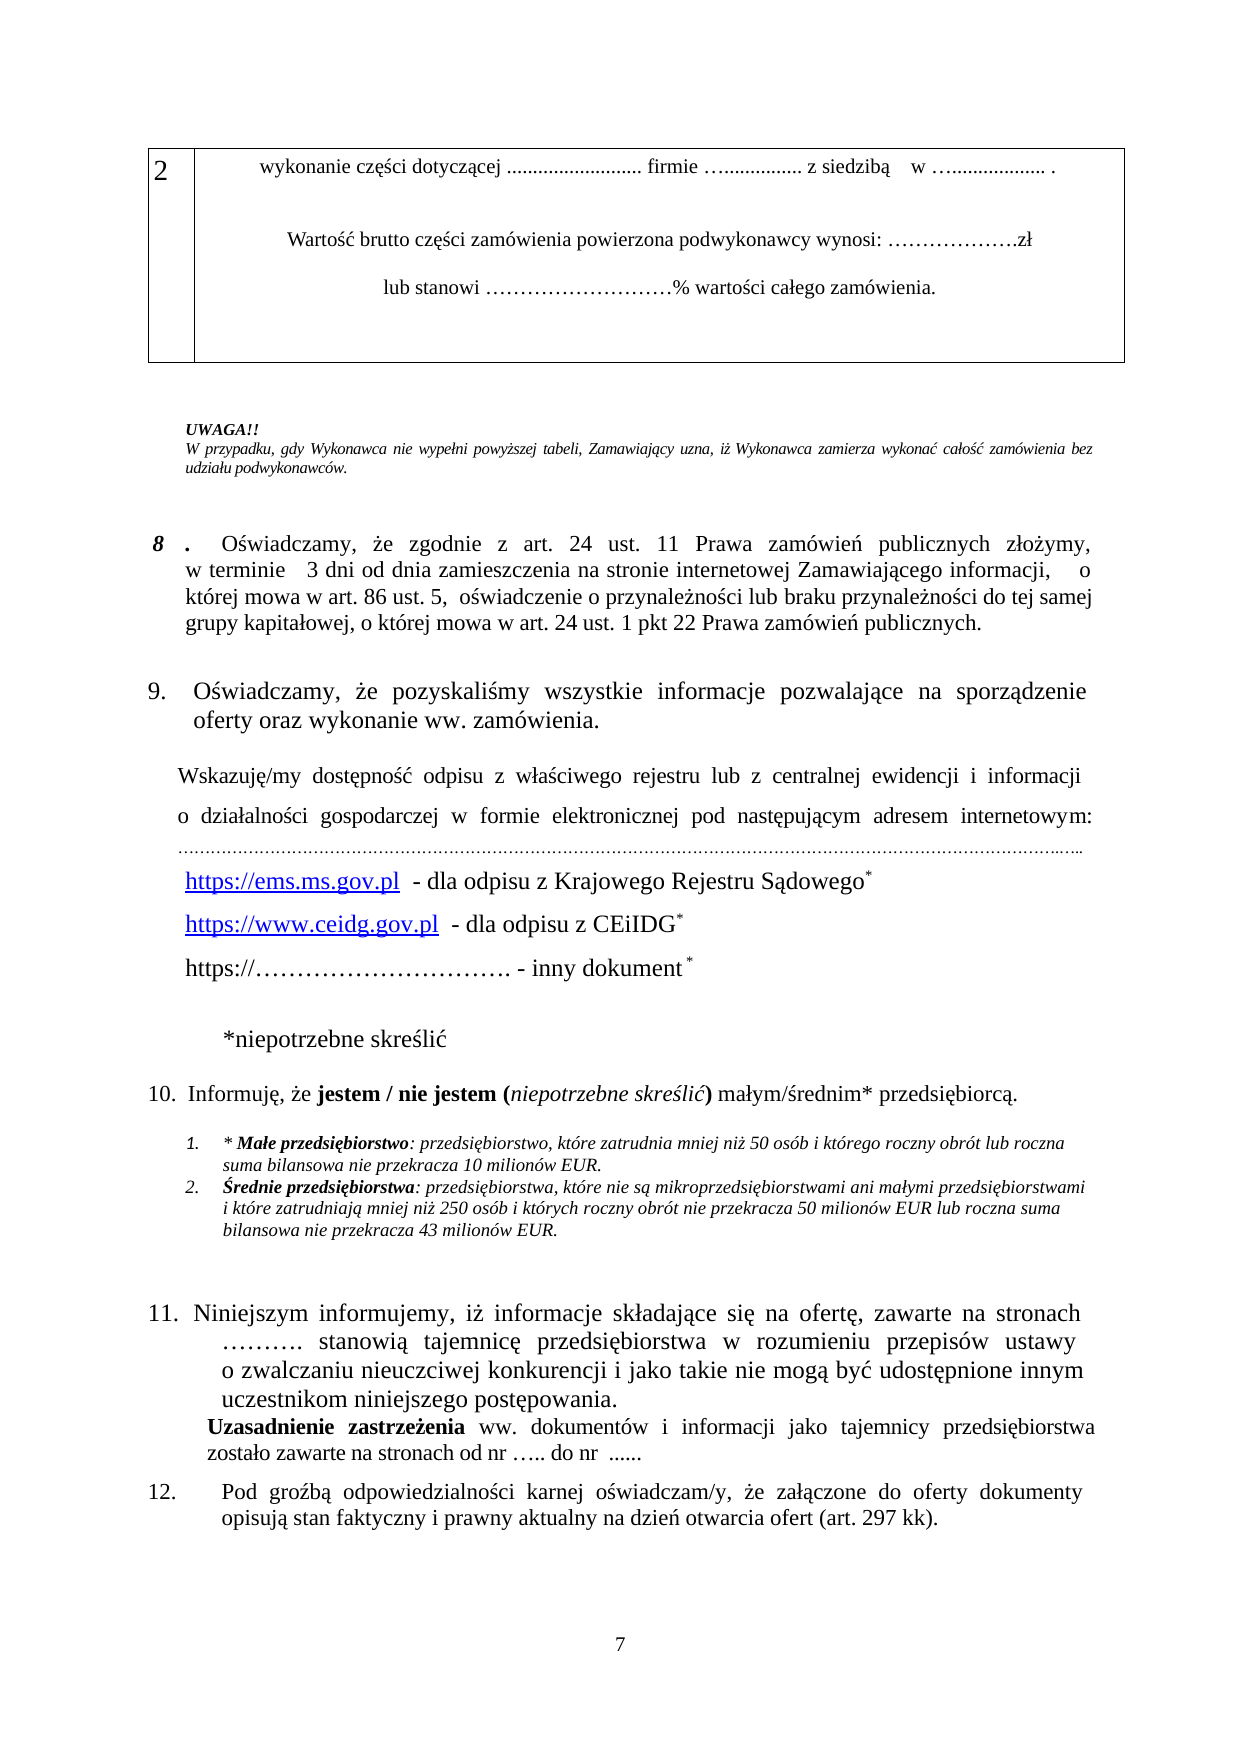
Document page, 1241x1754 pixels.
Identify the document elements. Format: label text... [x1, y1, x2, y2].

text Uzasadnienie zastrzeżenia ww. dokumentów i informacji jako tajemnicy przedsiębiorstwa zostało zawarte na stronach od nr ….. do nr ...... [207, 1413, 1096, 1465]
text Wskazuję/my dostępność odpisu z właściwego rejestru lub z centralnej ewidencji i informacji o działalności gospodarczej w formie elektronicznej pod następującym adresem internetowym: ……………………………………………………………………………………………………………………………………………….….. [148, 762, 1093, 857]
text 11. Niniejszym informujemy, iż informacje składające się na ofertę, zawarte na stronach ………. stanowią tajemnicę przedsiębiorstwa w rozumieniu przepisów ustawy o zwalczaniu nieuczciwej konkurencji i jako takie nie mogą być udostępnione innym uczestnikom niniejszego postępowania. [148, 1298, 1093, 1413]
text https://www.ceidg.gov.pl - dla odpisu z CEiIDG* [185, 909, 1093, 938]
text W przypadku, gdy Wykonawca nie wypełni powyższej tabeli, Zamawiający uzna, iż Wykonawca zamierza wykonać całość zamówienia bez udziału podwykonawców. [185, 439, 1093, 477]
text UWAGA!! [185, 420, 1093, 439]
text 10. Informuję, że jestem / nie jestem (niepotrzebne skreślić) małym/średnim* przedsiębiorcą. [148, 1080, 1088, 1106]
list * Małe przedsiębiorstwo: przedsiębiorstwo, które zatrudnia mniej niż 50 osób i którego roczny obrót lub roczna suma bilansowa nie przekracza 10 milionów EUR. [185, 1131, 1093, 1176]
list Średnie przedsiębiorstwa: przedsiębiorstwa, które nie są mikroprzedsiębiorstwami ani małymi przedsiębiorstwami i które zatrudniają mniej niż 250 osób i których roczny obrót nie przekracza 50 milionów EUR lub roczna suma bilansowa nie przekracza 43 milionów EUR. [185, 1176, 1093, 1240]
text 12. Pod groźbą odpowiedzialności karnej oświadczam/y, że załączone do oferty dokumenty opisują stan faktyczny i prawny aktualny na dzień otwarcia ofert (art. 297 kk). [148, 1478, 1096, 1531]
table_cell wykonanie części dotyczącej .......................... firmie …............... z siedzibą w ….................. . Wartość brutto części zamówienia powierzona podwykonawcy wynosi: ……………….zł lub stanowi ………………………% wartości całego zamówienia. [195, 149, 1124, 362]
text 8 . Oświadczamy, że zgodnie z art. 24 ust. 11 Prawa zamówień publicznych złożymy, w terminie 3 dni od dnia zamieszczenia na stronie internetowej Zamawiającego informacji, o której mowa w art. 86 ust. 5, oświadczenie o przynależności lub braku przynależności do tej samej grupy kapitałowej, o której mowa w art. 24 ust. 1 pkt 22 Prawa zamówień publicznych. [152, 530, 1093, 636]
text 9. Oświadczamy, że pozyskaliśmy wszystkie informacje pozwalające na sporządzenie oferty oraz wykonanie ww. zamówienia. [148, 676, 1087, 733]
text https://…………………………. - inny dokument * [185, 953, 1093, 981]
text https://ems.ms.gov.pl - dla odpisu z Krajowego Rejestru Sądowego* [185, 866, 1093, 895]
table_cell 2 [149, 149, 194, 362]
text *niepotrzebne skreślić [223, 1024, 1087, 1053]
